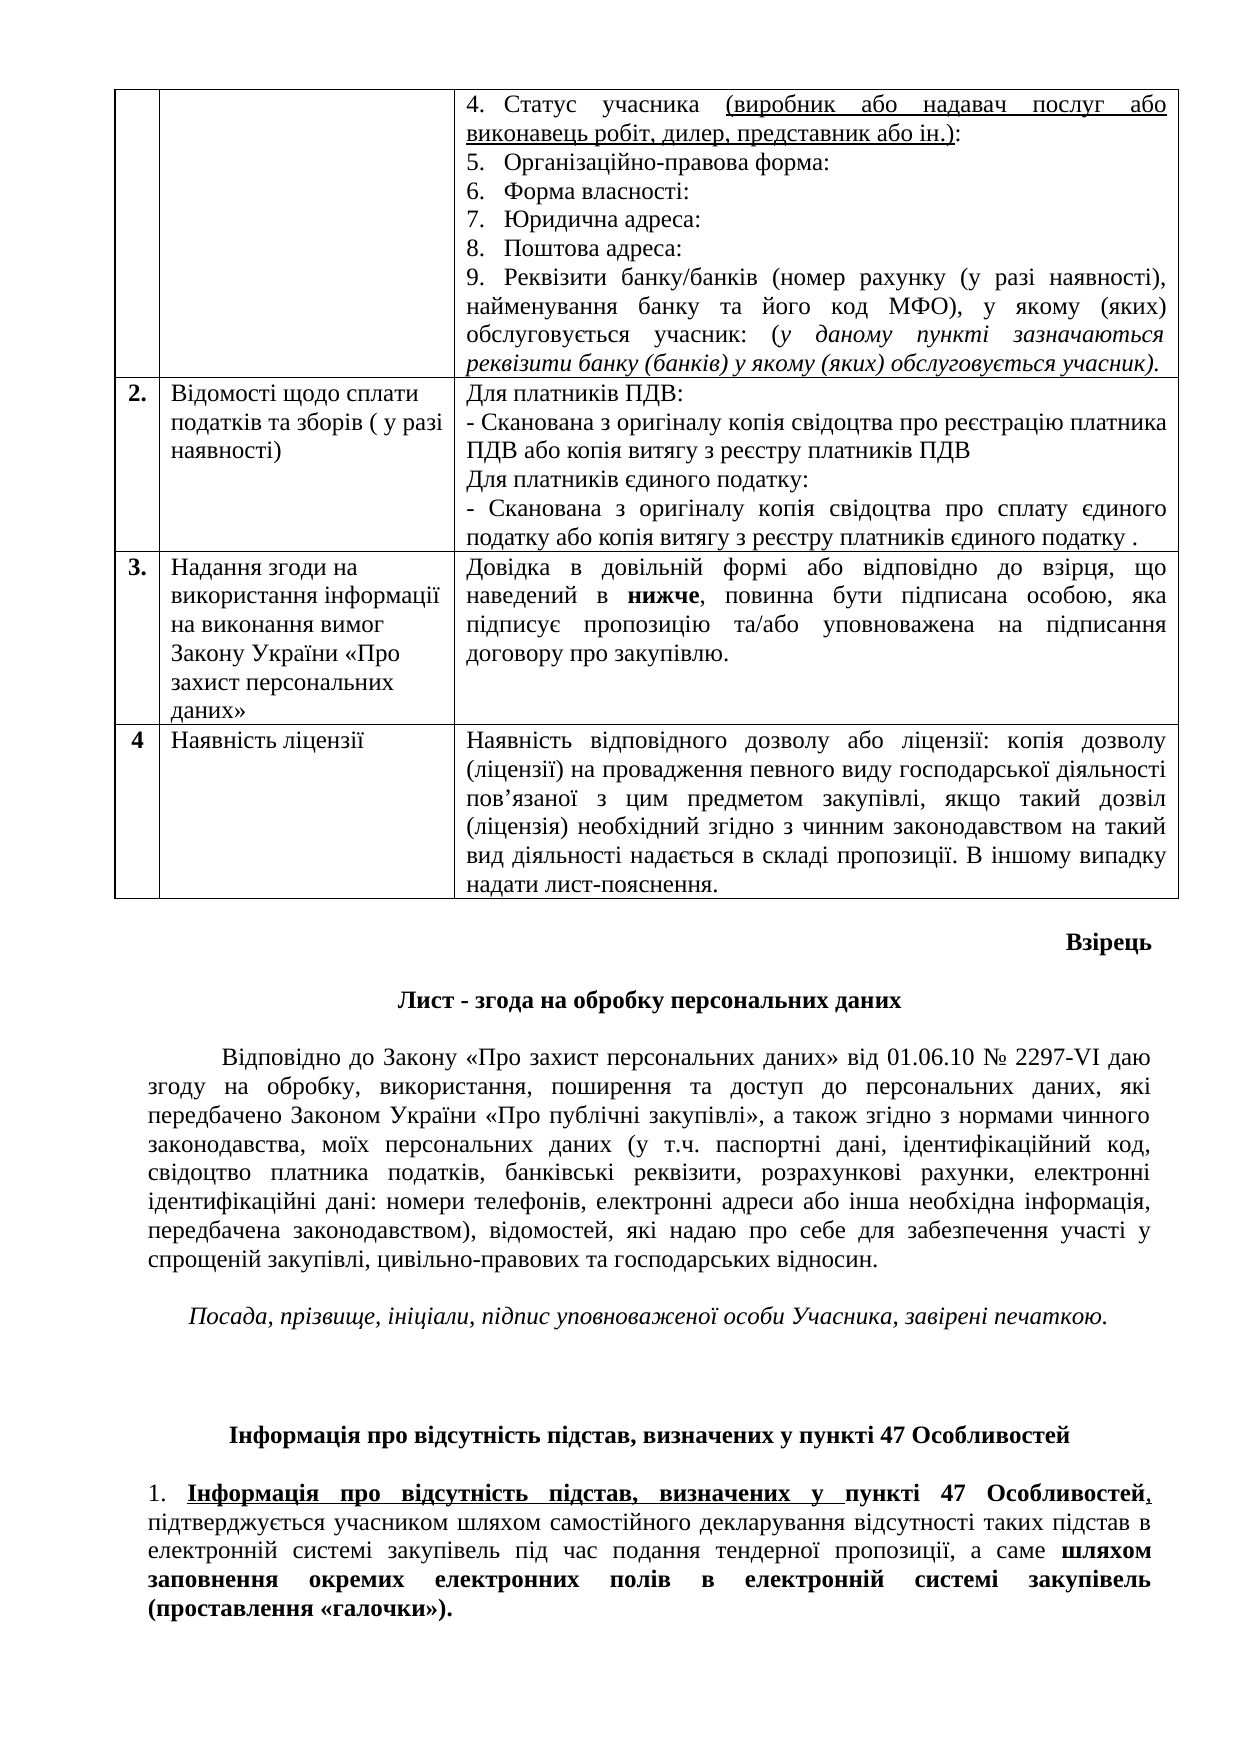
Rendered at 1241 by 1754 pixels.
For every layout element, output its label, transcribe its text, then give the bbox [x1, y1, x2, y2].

table_cell 4 [116, 725, 159, 898]
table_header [455, 90, 1178, 377]
text Лист - згода на обробку персональних даних [148, 985, 1152, 1014]
table_cell Довідка в довільній формі або відповідно до взірця, що наведений в нижче, повинна бути підписана особою, яка підписує пропозицію та/або уповноважена на підписання договору про закупівлю. [455, 552, 1178, 724]
table_cell Наявність ліцензії [160, 725, 454, 898]
table_cell Відомості щодо сплати податків та зборів ( у разі наявності) [160, 378, 454, 551]
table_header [160, 90, 454, 377]
table_header 1. [116, 90, 159, 377]
text Відповідно до Закону «Про захист персональних даних» від 01.06.10 № 2297-VI даю згоду на обробку, використання, поширення та доступ до персональних даних, які передбачено Законом України «Про публічні закупівлі», а також згідно з нормами чинного законодавства, моїх персональних даних (у т.ч. паспортні дані, ідентифікаційний код, свідоцтво платника податків, банківські реквізити, розрахункові рахунки, електронні ідентифікаційні дані: номери телефонів, електронні адреси або інша необхідна інформація, передбачена законодавством), відомостей, які надаю про себе для забезпечення участі у спрощеній закупівлі, цивільно-правових та господарських відносин. [148, 1042, 1152, 1272]
table_cell Наявність відповідного дозволу або ліцензії: копія дозволу (ліцензії) на провадження певного виду господарської діяльності пов’язаної з цим предметом закупівлі, якщо такий дозвіл (ліцензія) необхідний згідно з чинним законодавством на такий вид діяльності надається в складі пропозиції. В іншому випадку надати лист-пояснення. [455, 725, 1178, 898]
table_cell 3. [116, 552, 159, 724]
table_cell Для платників ПДВ: - Сканована з оригіналу копія свідоцтва про реєстрацію платника ПДВ або копія витягу з реєстру платників ПДВ Для платників єдиного податку: - Сканована з оригіналу копія свідоцтва про сплату єдиного податку або копія витягу з реєстру платників єдиного податку . [455, 378, 1178, 551]
text Інформація про відсутність підстав, визначених у пункті 47 Особливостей [148, 1421, 1152, 1449]
table_cell Надання згоди на використання інформації на виконання вимог Закону України «Про захист персональних даних» [160, 552, 454, 724]
table_cell 2. [116, 378, 159, 551]
text Посада, прізвище, ініціали, підпис уповноваженої особи Учасника, завірені печаткою. [148, 1301, 1152, 1330]
text 1. Інформація про відсутність підстав, визначених у пункті 47 Особливостей, підтверджується учасником шляхом самостійного декларування відсутності таких підстав в електронній системі закупівель під час подання тендерної пропозиції, а саме шляхом заповнення окремих електронних полів в електронній системі закупівель (проставлення «галочки»). [148, 1478, 1152, 1622]
text Взірець [148, 927, 1152, 956]
